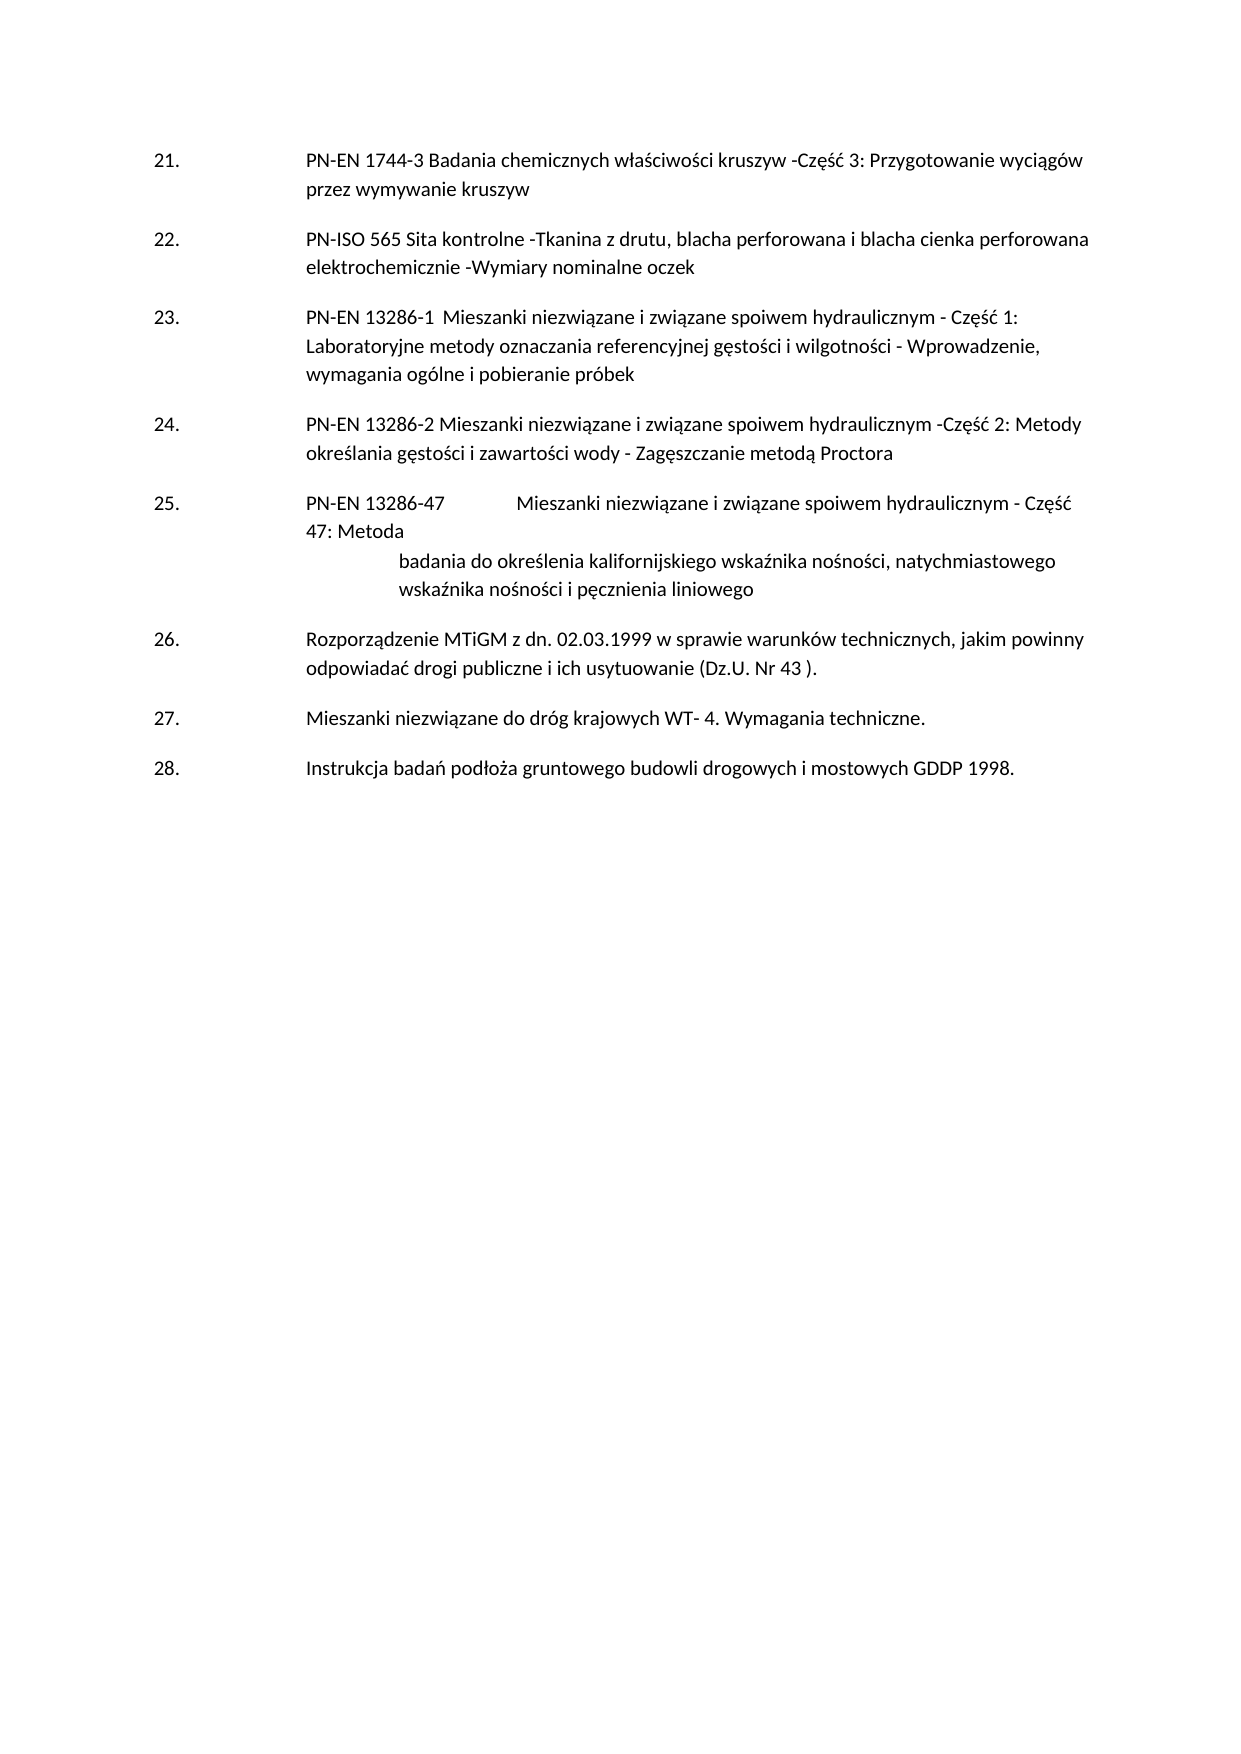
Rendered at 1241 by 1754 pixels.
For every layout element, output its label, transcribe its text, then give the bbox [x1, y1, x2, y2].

list PN-EN 13286-2 Mieszanki niezwiązane i związane spoiwem hydraulicznym -Część 2: Metody określania gęstości i zawartości wody - Zagęszczanie metodą Proctora [153, 412, 1102, 465]
list PN-EN 13286-1 Mieszanki niezwiązane i związane spoiwem hydraulicznym - Część 1: Laboratoryjne metody oznaczania referencyjnej gęstości i wilgotności - Wprowadzenie, wymagania ogólne i pobieranie próbek [153, 304, 1102, 387]
list Mieszanki niezwiązane do dróg krajowych WT- 4. Wymagania techniczne. [153, 705, 1102, 731]
list PN-EN 1744-3 Badania chemicznych właściwości kruszyw -Część 3: Przygotowanie wyciągów przez wymywanie kruszyw [153, 147, 1102, 201]
list PN-ISO 565 Sita kontrolne -Tkanina z drutu, blacha perforowana i blacha cienka perforowana elektrochemicznie -Wymiary nominalne oczek [153, 226, 1102, 280]
text badania do określenia kalifornijskiego wskaźnika nośności, natychmiastowego wskaźnika nośności i pęcznienia liniowego [398, 548, 1102, 602]
list PN-EN 13286-47 Mieszanki niezwiązane i związane spoiwem hydraulicznym - Część 47: Metoda [153, 490, 1102, 544]
list Rozporządzenie MTiGM z dn. 02.03.1999 w sprawie warunków technicznych, jakim powinny odpowiadać drogi publiczne i ich usytuowanie (Dz.U. Nr 43 ). [153, 627, 1102, 680]
list Instrukcja badań podłoża gruntowego budowli drogowych i mostowych GDDP 1998. [153, 755, 1102, 781]
